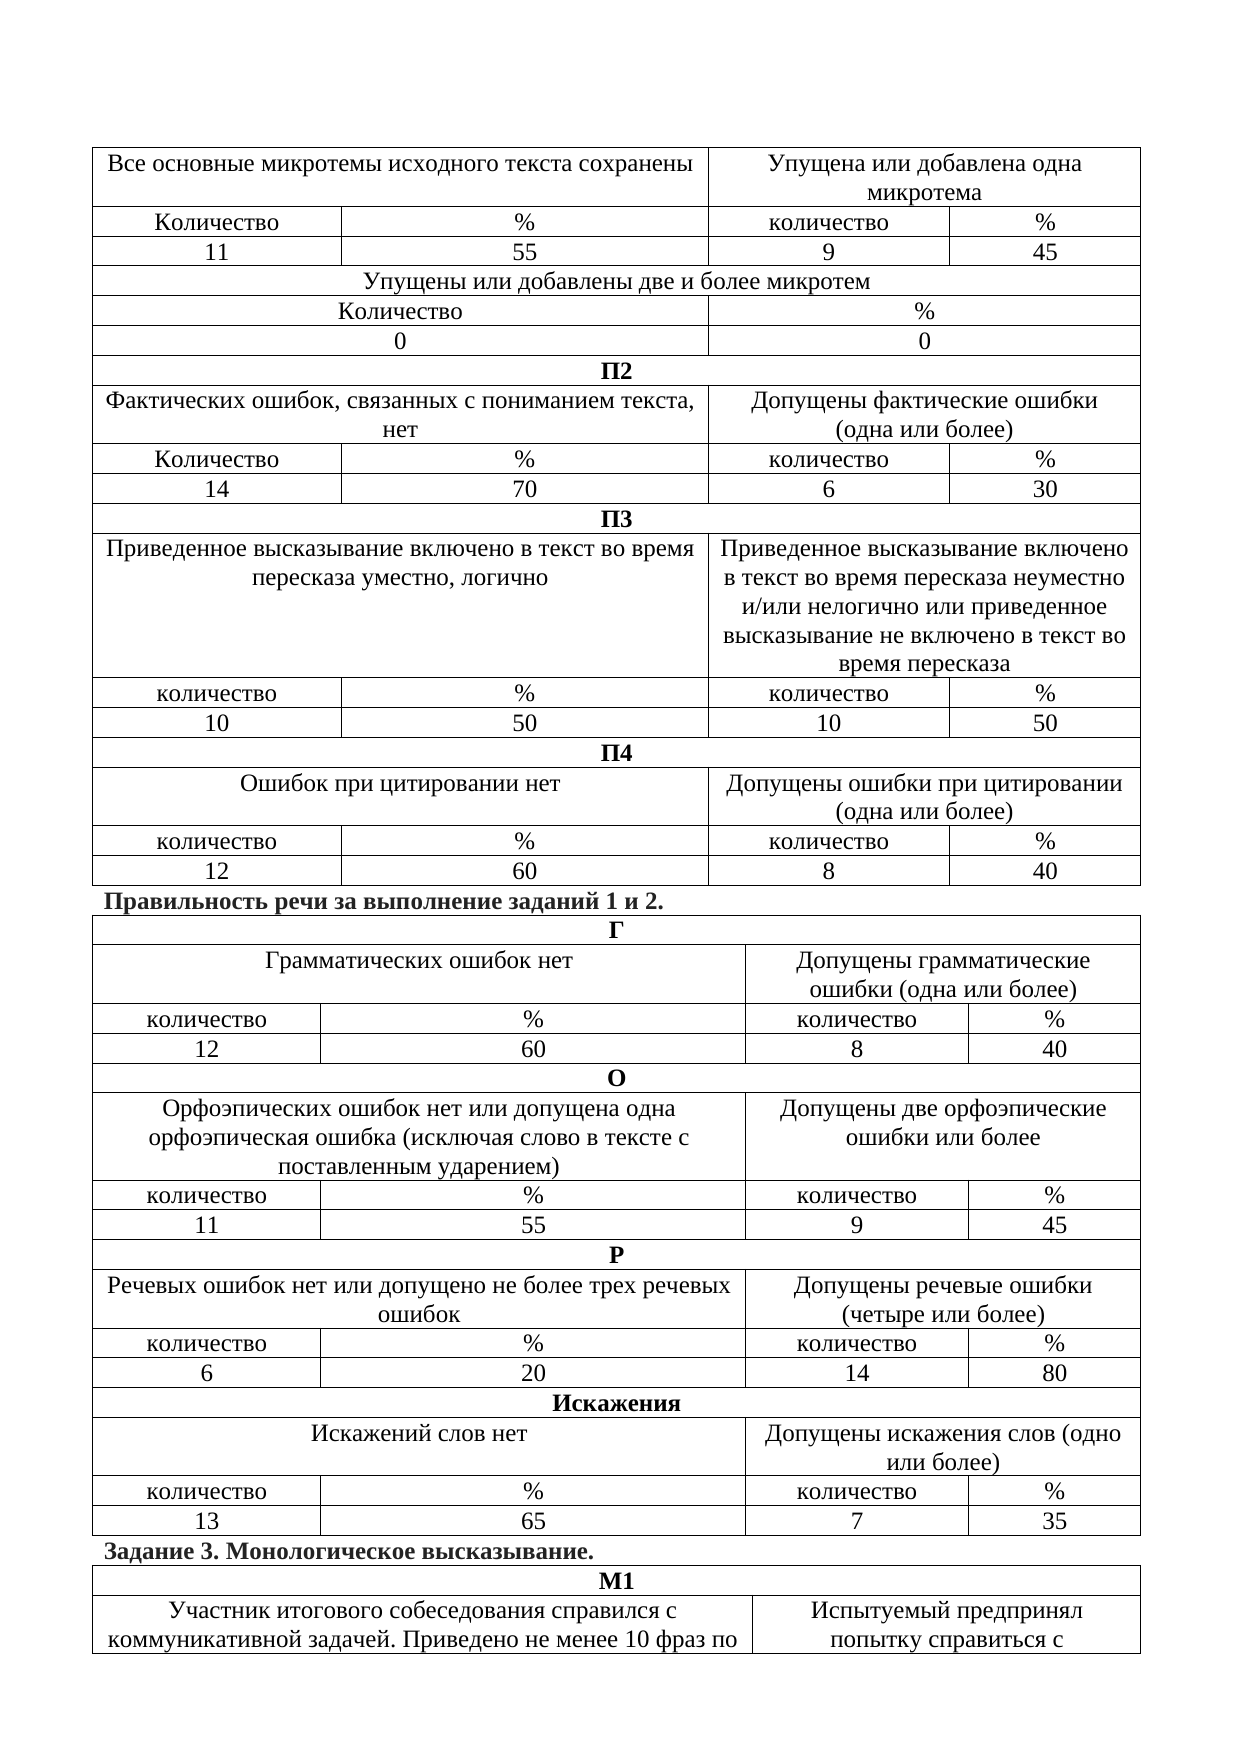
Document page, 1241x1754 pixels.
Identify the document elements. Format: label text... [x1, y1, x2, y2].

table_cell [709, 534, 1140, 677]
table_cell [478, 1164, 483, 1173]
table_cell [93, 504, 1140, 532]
text Правильность речи за выполнение заданий 1 и 2. [103, 886, 1152, 914]
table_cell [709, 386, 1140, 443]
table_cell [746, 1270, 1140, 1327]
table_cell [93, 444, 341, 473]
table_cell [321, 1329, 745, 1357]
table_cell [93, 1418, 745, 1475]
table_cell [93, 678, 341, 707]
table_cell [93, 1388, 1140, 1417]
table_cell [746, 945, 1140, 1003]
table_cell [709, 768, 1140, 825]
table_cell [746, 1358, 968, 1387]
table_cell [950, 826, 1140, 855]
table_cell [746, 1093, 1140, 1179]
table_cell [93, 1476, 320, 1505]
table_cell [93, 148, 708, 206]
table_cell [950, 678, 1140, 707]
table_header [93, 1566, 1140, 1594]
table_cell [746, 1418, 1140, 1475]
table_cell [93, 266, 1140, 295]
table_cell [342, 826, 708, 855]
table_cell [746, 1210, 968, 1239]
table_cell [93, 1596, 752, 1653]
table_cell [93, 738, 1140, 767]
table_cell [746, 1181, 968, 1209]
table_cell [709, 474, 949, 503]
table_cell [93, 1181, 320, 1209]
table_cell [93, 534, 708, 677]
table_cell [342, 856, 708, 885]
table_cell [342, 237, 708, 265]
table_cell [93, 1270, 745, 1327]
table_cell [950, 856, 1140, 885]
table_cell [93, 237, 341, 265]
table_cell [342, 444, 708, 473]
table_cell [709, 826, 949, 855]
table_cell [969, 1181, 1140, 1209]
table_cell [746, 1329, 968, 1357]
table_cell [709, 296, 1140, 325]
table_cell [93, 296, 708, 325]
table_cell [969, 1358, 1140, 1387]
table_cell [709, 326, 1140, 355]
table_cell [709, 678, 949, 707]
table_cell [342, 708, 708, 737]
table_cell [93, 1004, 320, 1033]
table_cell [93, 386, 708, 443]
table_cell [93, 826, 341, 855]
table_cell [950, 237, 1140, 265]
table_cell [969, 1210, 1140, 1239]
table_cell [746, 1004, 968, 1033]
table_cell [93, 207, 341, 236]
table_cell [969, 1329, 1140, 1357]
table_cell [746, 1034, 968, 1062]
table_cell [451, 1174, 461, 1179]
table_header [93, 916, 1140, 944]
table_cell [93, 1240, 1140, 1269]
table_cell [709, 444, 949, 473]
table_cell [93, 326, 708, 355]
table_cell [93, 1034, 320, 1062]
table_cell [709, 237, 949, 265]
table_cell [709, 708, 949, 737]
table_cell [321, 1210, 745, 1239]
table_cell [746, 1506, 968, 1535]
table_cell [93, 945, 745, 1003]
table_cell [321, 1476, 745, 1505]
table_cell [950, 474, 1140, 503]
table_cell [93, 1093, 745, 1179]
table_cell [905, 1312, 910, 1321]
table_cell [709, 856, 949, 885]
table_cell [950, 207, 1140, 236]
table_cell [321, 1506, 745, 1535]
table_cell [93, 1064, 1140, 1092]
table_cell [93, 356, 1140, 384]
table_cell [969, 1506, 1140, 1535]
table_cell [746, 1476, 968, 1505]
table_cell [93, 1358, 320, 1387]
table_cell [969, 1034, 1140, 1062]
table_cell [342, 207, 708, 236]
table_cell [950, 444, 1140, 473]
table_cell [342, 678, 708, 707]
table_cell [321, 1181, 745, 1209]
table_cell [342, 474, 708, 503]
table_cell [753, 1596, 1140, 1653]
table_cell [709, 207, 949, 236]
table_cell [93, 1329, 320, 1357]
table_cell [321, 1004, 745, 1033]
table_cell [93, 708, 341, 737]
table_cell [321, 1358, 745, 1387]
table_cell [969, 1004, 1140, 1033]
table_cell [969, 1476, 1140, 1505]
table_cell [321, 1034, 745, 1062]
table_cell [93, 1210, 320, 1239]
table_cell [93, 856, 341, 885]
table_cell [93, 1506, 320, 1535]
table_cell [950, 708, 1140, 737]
text Задание 3. Монологическое высказывание. [103, 1536, 1152, 1565]
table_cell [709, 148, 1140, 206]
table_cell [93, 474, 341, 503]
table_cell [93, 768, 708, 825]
